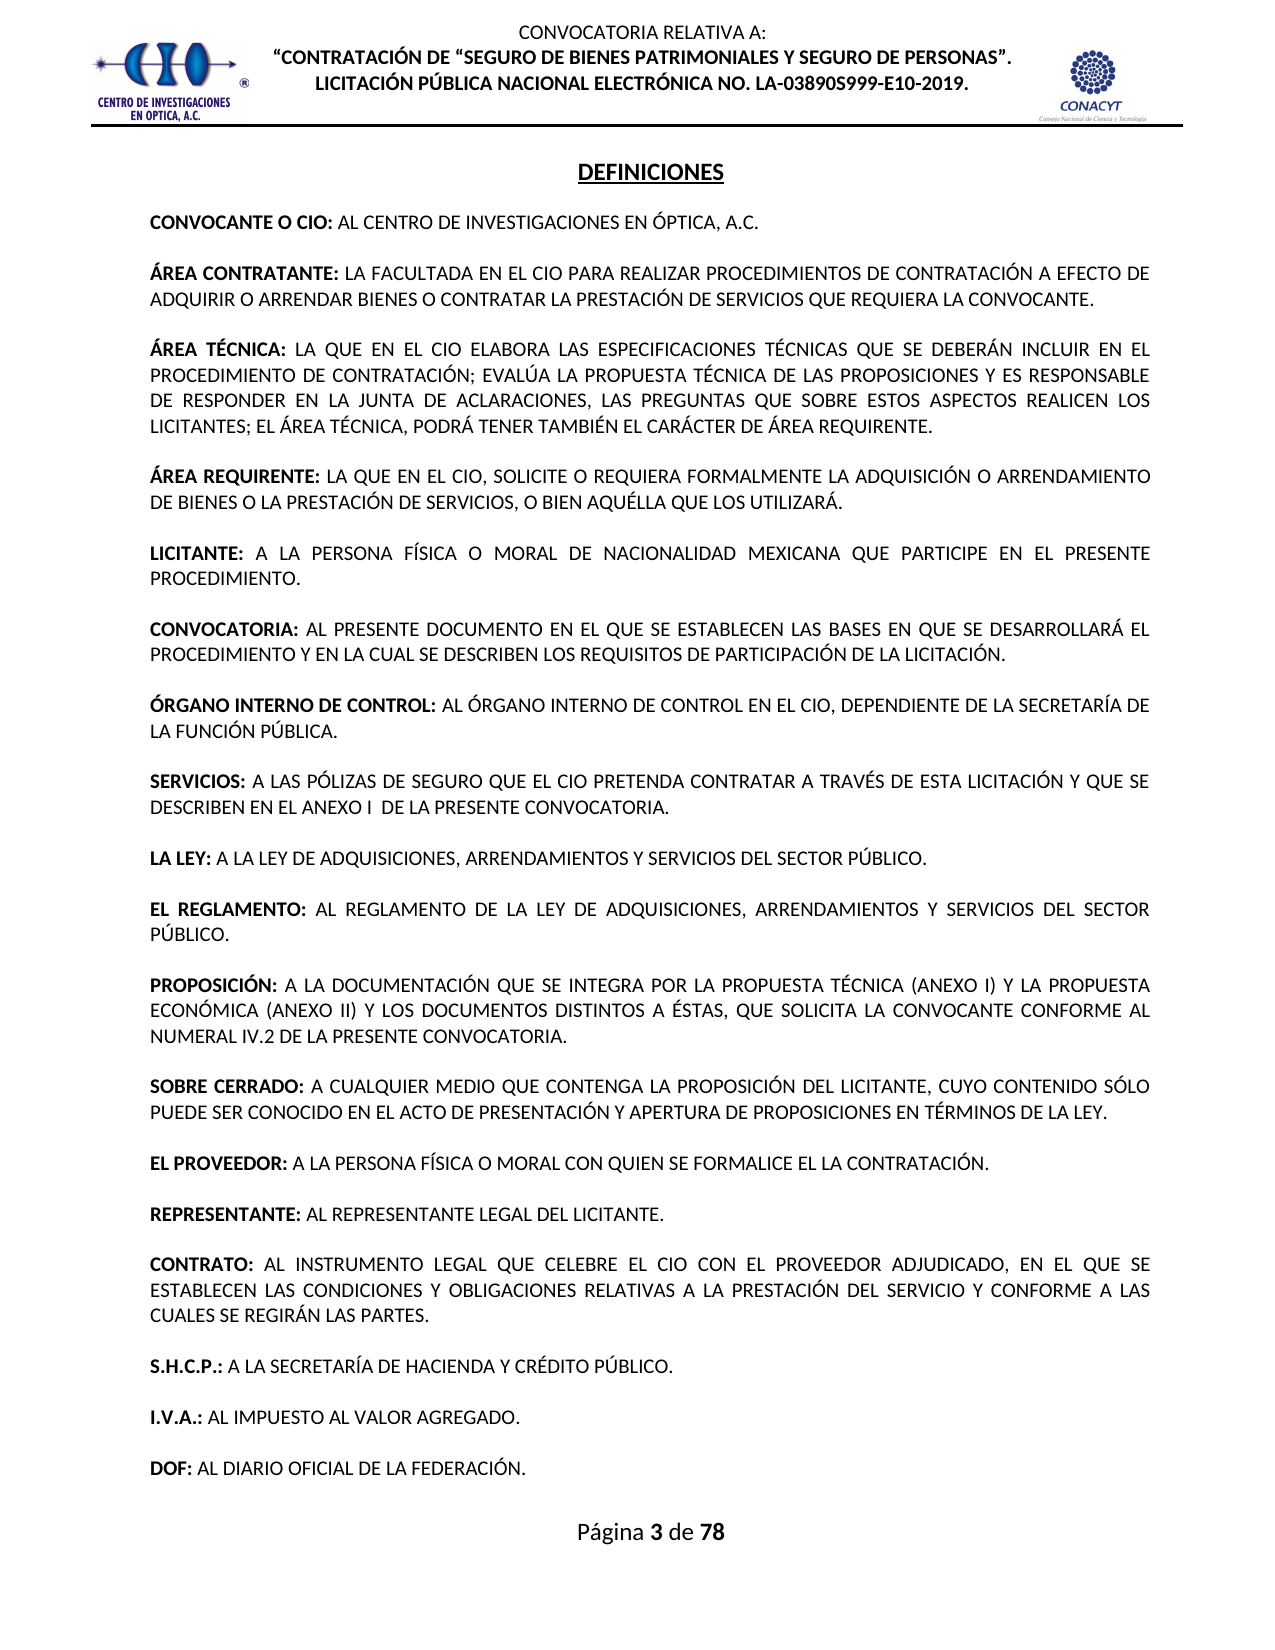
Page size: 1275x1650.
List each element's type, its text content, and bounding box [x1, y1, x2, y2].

text I.V.A.: Al Impuesto al Valor Agregado. [150, 1404, 1152, 1429]
picture [91, 41, 249, 122]
text DOF: Al Diario Oficial de la Federación. [150, 1455, 1152, 1480]
text S.H.C.P.: A la Secretaría de Hacienda y Crédito Público. [150, 1353, 1152, 1379]
picture [1036, 50, 1147, 122]
text ÁREA contratante: La facultada EN EL CIo para realizar procedimientos de contratación a efecto de adquirir o arrendar bienes o contratar la prestación de servicios que requiera la convocante. [150, 260, 1152, 311]
text El proveedor: A la persona física o moral con quien se formalice el LA CONTRATACIÓN. [150, 1150, 1152, 1175]
text Proposición: A LA DOCUMENTACIÓN QUE SE INTEGRA POR LA PROPUESTA TÉCNICA (ANEXO I) Y LA PROPUESTA ECONÓMICA (ANEXO II) Y LOS DOCUMENTOS DISTINTOS A ÉSTAS, que SOLICITA LA CONVOCANTE conforme al numeral IV.2 de la presente Convocatoria. [150, 972, 1152, 1048]
text Área requirente: La que EN EL CIo, solicite o requiera formalmente la adquisición o arrendamiento de bienes o la prestación de servicios, o bien aquélla que los utilizará. [150, 464, 1152, 514]
text Representante: Al representante legal del Licitante. [150, 1201, 1152, 1226]
text DEFINICIONES [150, 156, 1152, 187]
text Licitante: A la persona física o moral de nacionalidad mexicana que participe en el presente procedimiento. [150, 540, 1152, 591]
text CONVOCANTE O CIo: Al CEntro de investigaciones en óptica, A.C. [150, 209, 1152, 235]
text Contrato: Al Instrumento legal que celebre EL CIo con el proveedor adjudicado, en el que se establecen las condiciones y obligaciones relativas a LA PRESTACIÓN DEL SERVICIO y conforme a las cuales se regirán las partes. [150, 1252, 1152, 1328]
text La Ley: A la Ley de Adquisiciones, Arrendamientos y Servicios del Sector Público. [150, 845, 1152, 870]
text sERVICIOS: A lAS PÓLIZAS DE SEGURO que el cio pretenda CONTRATAR A través de esta LICITACIÓN y que se describen en el ANEXO I de la presente Convocatoria. [150, 769, 1152, 819]
text Área Técnica: La que EN EL CIo elabora las especificaciones técnicas que se deberán incluir en el procedimiento de contratación; evalúa la propuesta técnica de las proposiciones y es responsable de responder en la junta de aclaraciones, las preguntas que sobre estos aspectos realicen los licitantes; el Área Técnica, podrá tener también el carácter de Área requirente. [150, 337, 1152, 438]
text Convocatoria: Al presente documento en el que se establecen las bases en que se desarrollará el procedimiento y en la cual se describen los requisitos de participación de la LICITACIÓN. [150, 616, 1152, 667]
text Órgano Interno de Control: Al Órgano Interno de Control en el CIo, dependiente de la Secretaría de la Función Pública. [150, 692, 1152, 743]
text Sobre cerrado: A Cualquier medio que contenga la proposición del licitante, cuyo contenido sólo puede ser conocido en el acto de presentación y apertura de proposiciones en términos de la Ley. [150, 1074, 1152, 1124]
text El Reglamento: Al Reglamento de la Ley de Adquisiciones, Arrendamientos y Servicios del Sector Público. [150, 896, 1152, 947]
